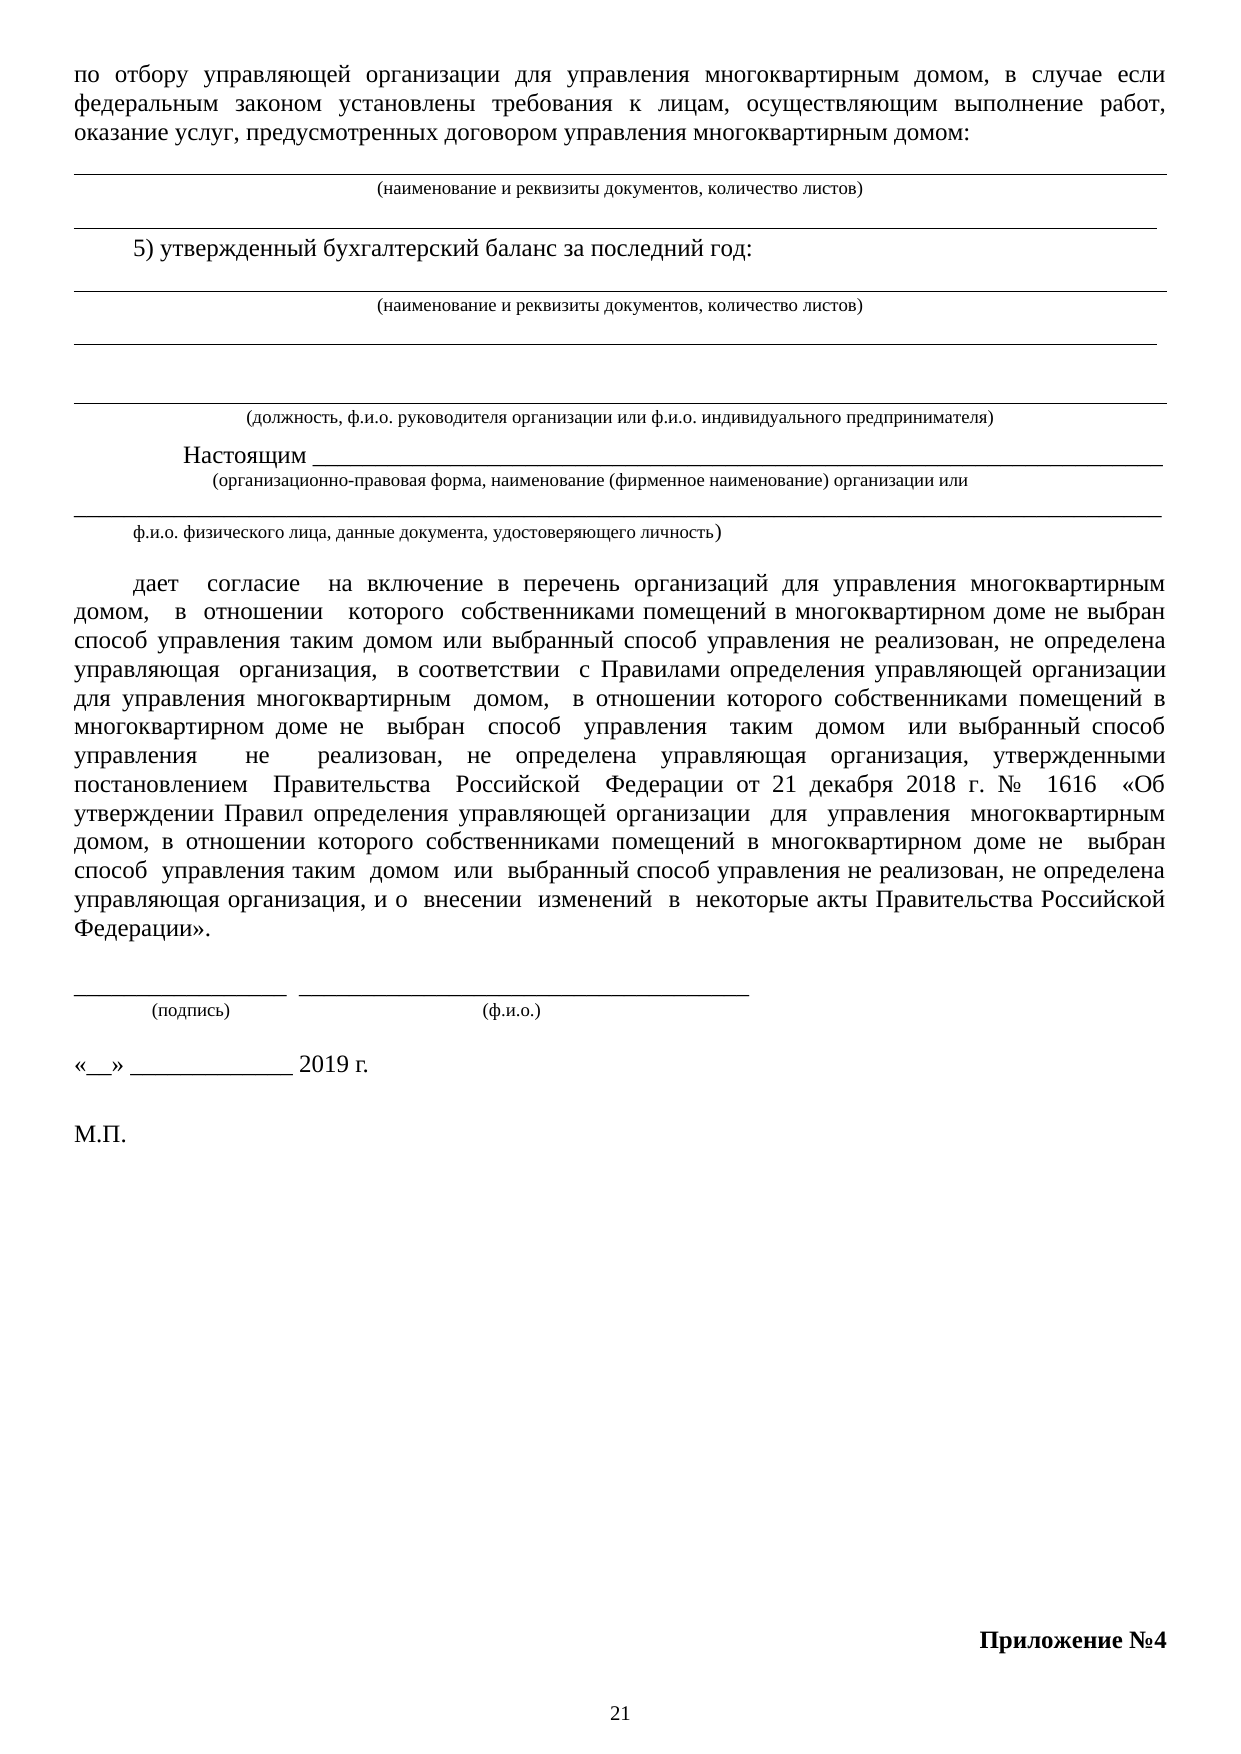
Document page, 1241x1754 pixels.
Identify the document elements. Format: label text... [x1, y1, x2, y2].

text (должность, ф.и.о. руководителя организации или ф.и.о. индивидуального предпринимателя) [74, 404, 1167, 428]
text _________________ ____________________________________ [74, 970, 1167, 999]
text Настоящим ____________________________________________________________________ [74, 440, 1167, 469]
text 5) утвержденный бухгалтерский баланс за последний год: [74, 233, 1167, 262]
text дает согласие на включение в перечень организаций для управления многоквартирным домом, в отношении которого собственниками помещений в многоквартирном доме не выбран способ управления таким домом или выбранный способ управления не реализован, не определена управляющая организация, в соответствии с Правилами определения управляющей организации для управления многоквартирным домом, в отношении которого собственниками помещений в многоквартирном доме не выбран способ управления таким домом или выбранный способ управления не реализован, не определена управляющая организация, утвержденными постановлением Правительства Российской Федерации от 21 декабря 2018 г. № 1616 «Об утверждении Правил определения управляющей организации для управления многоквартирным домом, в отношении которого собственниками помещений в многоквартирном доме не выбран способ управления таким домом или выбранный способ управления не реализован, не определена управляющая организация, и о внесении изменений в некоторые акты Правительства Российской Федерации». [74, 568, 1167, 941]
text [74, 59, 1167, 145]
text _______________________________________________________________________________________ [74, 491, 1167, 519]
text ф.и.о. физического лица, данные документа, удостоверяющего личность) [74, 519, 1167, 543]
text (подпись) (ф.и.о.) [74, 999, 1167, 1020]
subtitle «__» _____________ 2019 г. [74, 1049, 1167, 1078]
text (наименование и реквизиты документов, количество листов) [74, 292, 1167, 315]
text М.П. [74, 1119, 1167, 1148]
text Приложение №4 [74, 1625, 1167, 1653]
text (наименование и реквизиты документов, количество листов) [74, 175, 1167, 199]
text (организационно-правовая форма, наименование (фирменное наименование) организации или [74, 469, 1167, 491]
